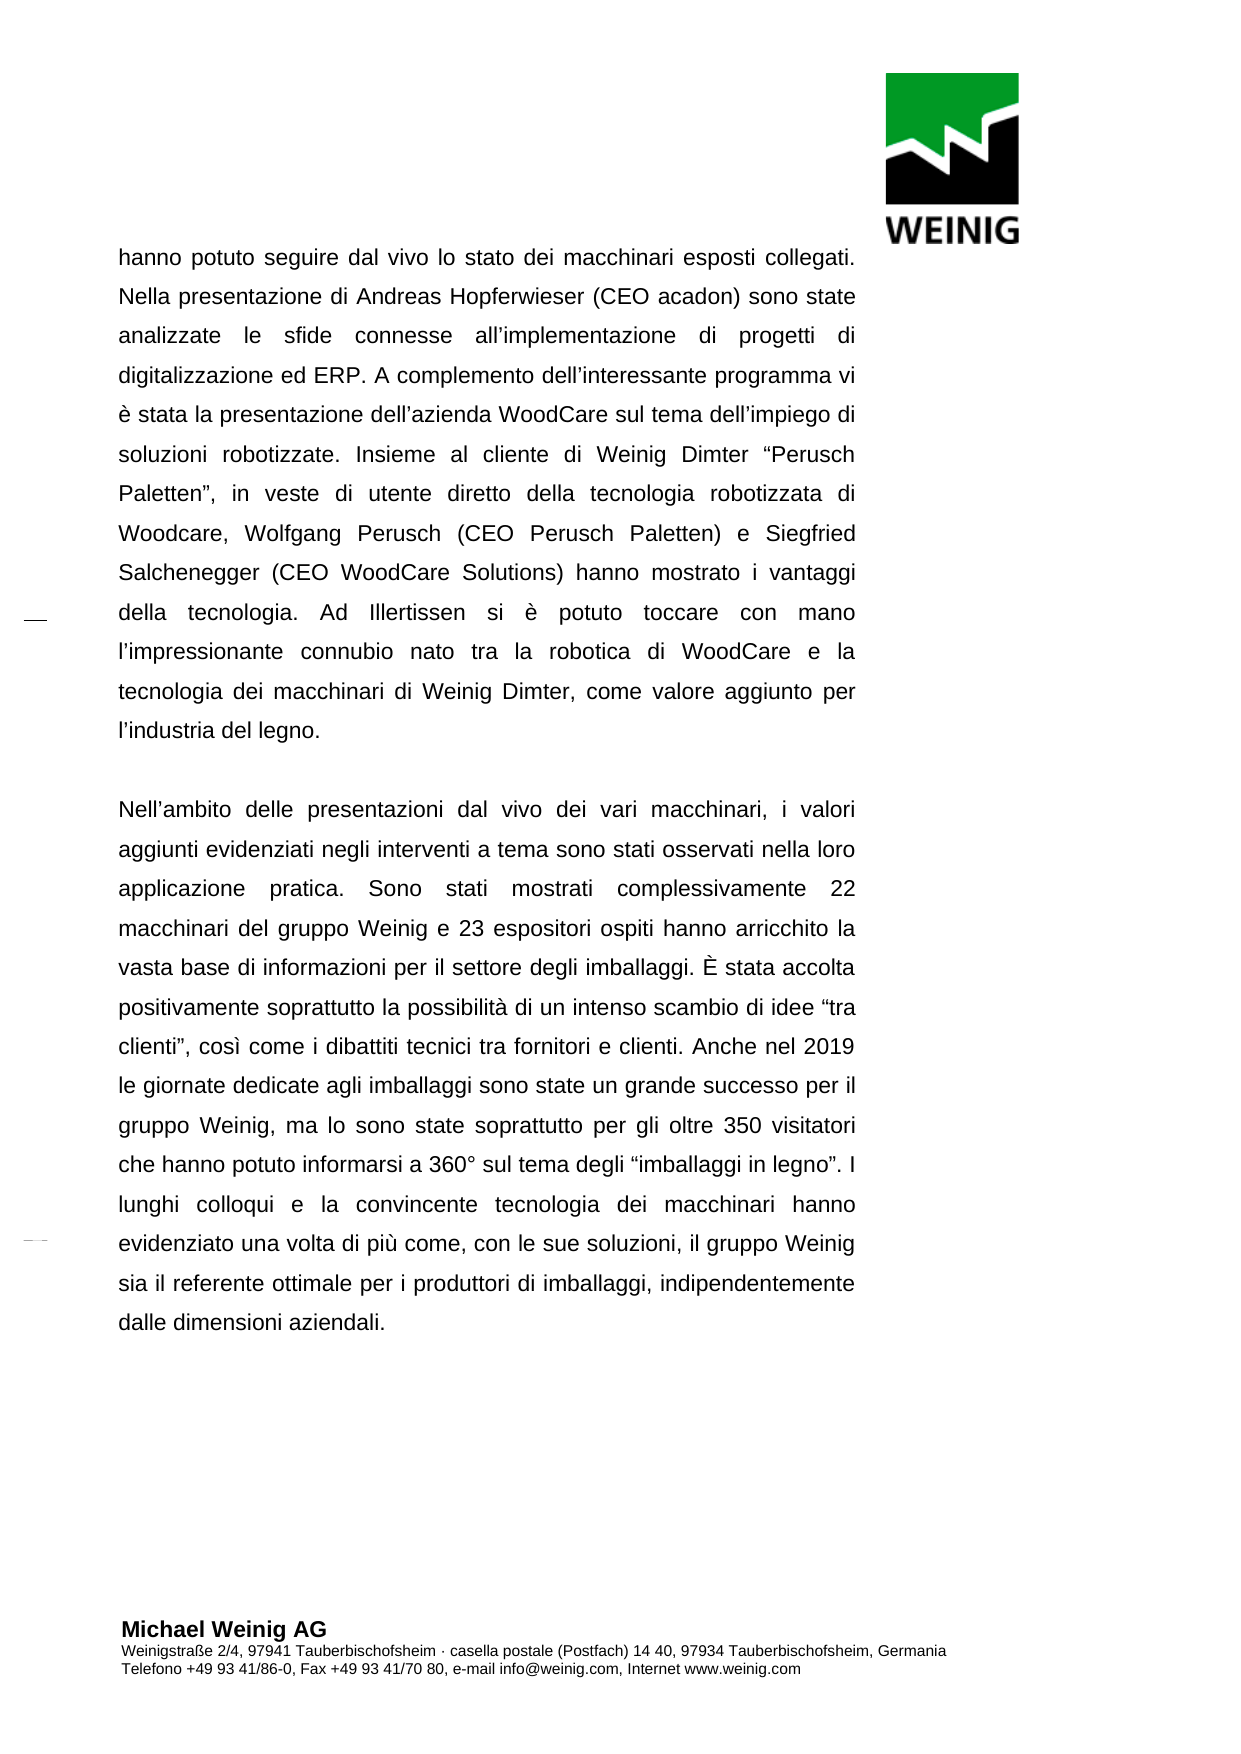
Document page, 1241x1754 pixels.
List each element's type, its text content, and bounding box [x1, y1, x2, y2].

picture [885, 73, 1019, 244]
text Nell’ambito delle presentazioni dal vivo dei vari macchinari, i valori aggiunti evidenziati negli interventi a tema sono stati osservati nella loro applicazione pratica. Sono stati mostrati complessivamente 22 macchinari del gruppo Weinig e 23 espositori ospiti hanno arricchito la vasta base di informazioni per il settore degli imballaggi. È stata accolta positivamente soprattutto la possibilità di un intenso scambio di idee “tra clienti”, così come i dibattiti tecnici tra fornitori e clienti. Anche nel 2019 le giornate dedicate agli imballaggi sono state un grande successo per il gruppo Weinig, ma lo sono state soprattutto per gli oltre 350 visitatori che hanno potuto informarsi a 360° sul tema degli “imballaggi in legno”. I lunghi colloqui e la convincente tecnologia dei macchinari hanno evidenziato una volta di più come, con le sue soluzioni, il gruppo Weinig sia il referente ottimale per i produttori di imballaggi, indipendentemente dalle dimensioni aziendali. [118, 796, 856, 1336]
